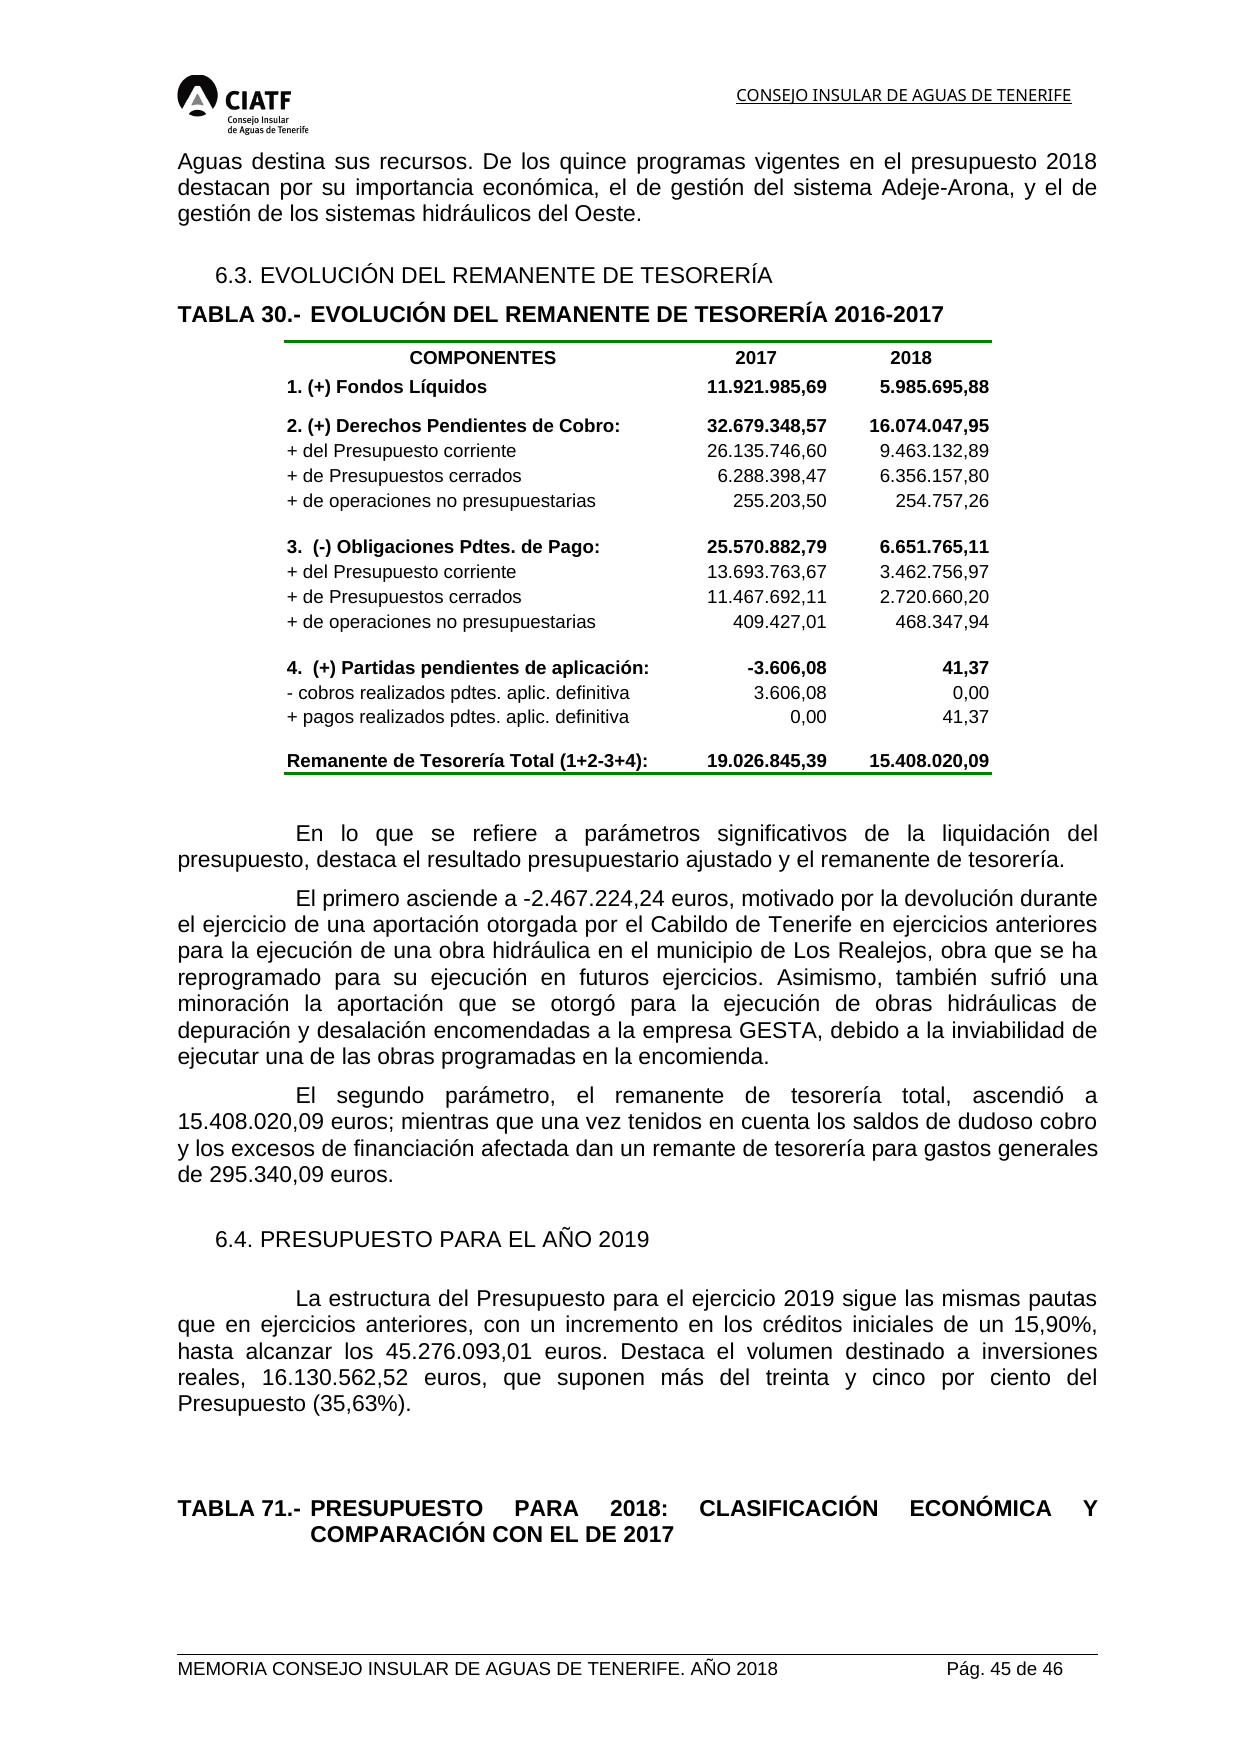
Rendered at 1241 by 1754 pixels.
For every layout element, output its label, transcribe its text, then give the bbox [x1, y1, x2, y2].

table_header 2017 [682, 343, 830, 372]
text Tabla 71.- PRESUPUESTO PARA 2018: CLASIFICACIÓN ECONÓMICA Y COMPARACIÓN CON EL DE 2017 [177, 1494, 1098, 1547]
table_cell 3.606,08 [682, 678, 830, 703]
table_cell 16.074.047,95 [830, 398, 992, 437]
text El primero asciende a -2.467.224,24 euros, motivado por la devolución durante el ejercicio de una aportación otorgada por el Cabildo de Tenerife en ejercicios anteriores para la ejecución de una obra hidráulica en el municipio de Los Realejos, obra que se ha reprogramado para su ejecución en futuros ejercicios. Asimismo, también sufrió una minoración la aportación que se otorgó para la ejecución de obras hidráulicas de depuración y desalación encomendadas a la empresa GESTA, debido a la inviabilidad de ejecutar una de las obras programadas en la encomienda. [177, 885, 1098, 1069]
table_cell 4. (+) Partidas pendientes de aplicación: [284, 633, 682, 678]
table_cell 11.467.692,11 [682, 583, 830, 607]
table_cell 5.985.695,88 [830, 373, 992, 397]
table_cell 41,37 [830, 633, 992, 678]
table_cell 26.135.746,60 [682, 437, 830, 462]
table_header 2018 [830, 343, 992, 372]
text La estructura del Presupuesto para el ejercicio 2019 sigue las mismas pautas que en ejercicios anteriores, con un incremento en los créditos iniciales de un 15,90%, hasta alcanzar los 45.276.093,01 euros. Destaca el volumen destinado a inversiones reales, 16.130.562,52 euros, que suponen más del treinta y cinco por ciento del Presupuesto (35,63%). [177, 1285, 1098, 1417]
table_cell 9.463.132,89 [830, 437, 992, 462]
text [177, 148, 1098, 227]
table_cell Remanente de Tesorería Total (1+2-3+4): [284, 727, 682, 772]
table_cell 255.203,50 [682, 487, 830, 512]
table_cell 6.288.398,47 [682, 462, 830, 487]
table_cell 11.921.985,69 [682, 373, 830, 397]
text Tabla 30.- EVOLUCIÓN DEL REMANENTE DE TESORERÍA 2016-2017 [177, 301, 1098, 327]
table_cell 3. (-) Obligaciones Pdtes. de Pago: [284, 512, 682, 557]
table_cell 13.693.763,67 [682, 558, 830, 582]
table_cell + del Presupuesto corriente [284, 437, 682, 462]
table_cell 2. (+) Derechos Pendientes de Cobro: [284, 398, 682, 437]
table_cell 41,37 [830, 703, 992, 727]
table_cell 254.757,26 [830, 487, 992, 512]
table_cell 468.347,94 [830, 608, 992, 632]
table_cell 0,00 [830, 678, 992, 703]
table_cell + de operaciones no presupuestarias [284, 608, 682, 632]
table_cell 1. (+) Fondos Líquidos [284, 373, 682, 397]
table_cell 409.427,01 [682, 608, 830, 632]
text EVOLUCIÓN DEL REMANENTE DE TESORERÍA [215, 262, 1098, 288]
picture [177, 75, 309, 135]
table_cell - cobros realizados pdtes. aplic. definitiva [284, 678, 682, 703]
table_cell + de Presupuestos cerrados [284, 462, 682, 487]
table_cell 6.356.157,80 [830, 462, 992, 487]
table_cell -3.606,08 [682, 633, 830, 678]
table_cell 15.408.020,09 [830, 727, 992, 772]
table_cell 32.679.348,57 [682, 398, 830, 437]
table_cell + de operaciones no presupuestarias [284, 487, 682, 512]
table_cell + de Presupuestos cerrados [284, 583, 682, 607]
text En lo que se refiere a parámetros significativos de la liquidación del presupuesto, destaca el resultado presupuestario ajustado y el remanente de tesorería. [177, 819, 1098, 872]
table_cell 19.026.845,39 [682, 727, 830, 772]
text PRESUPUESTO PARA EL AÑO 2019 [215, 1226, 1098, 1252]
table_header COMPONENTES [284, 343, 682, 372]
table_cell 6.651.765,11 [830, 512, 992, 557]
text El segundo parámetro, el remanente de tesorería total, ascendió a 15.408.020,09 euros; mientras que una vez tenidos en cuenta los saldos de dudoso cobro y los excesos de financiación afectada dan un remante de tesorería para gastos generales de 295.340,09 euros. [177, 1082, 1098, 1187]
table_cell 25.570.882,79 [682, 512, 830, 557]
table_cell + pagos realizados pdtes. aplic. definitiva [284, 703, 682, 727]
table_cell 2.720.660,20 [830, 583, 992, 607]
table_cell 3.462.756,97 [830, 558, 992, 582]
table_cell + del Presupuesto corriente [284, 558, 682, 582]
table_cell 0,00 [682, 703, 830, 727]
